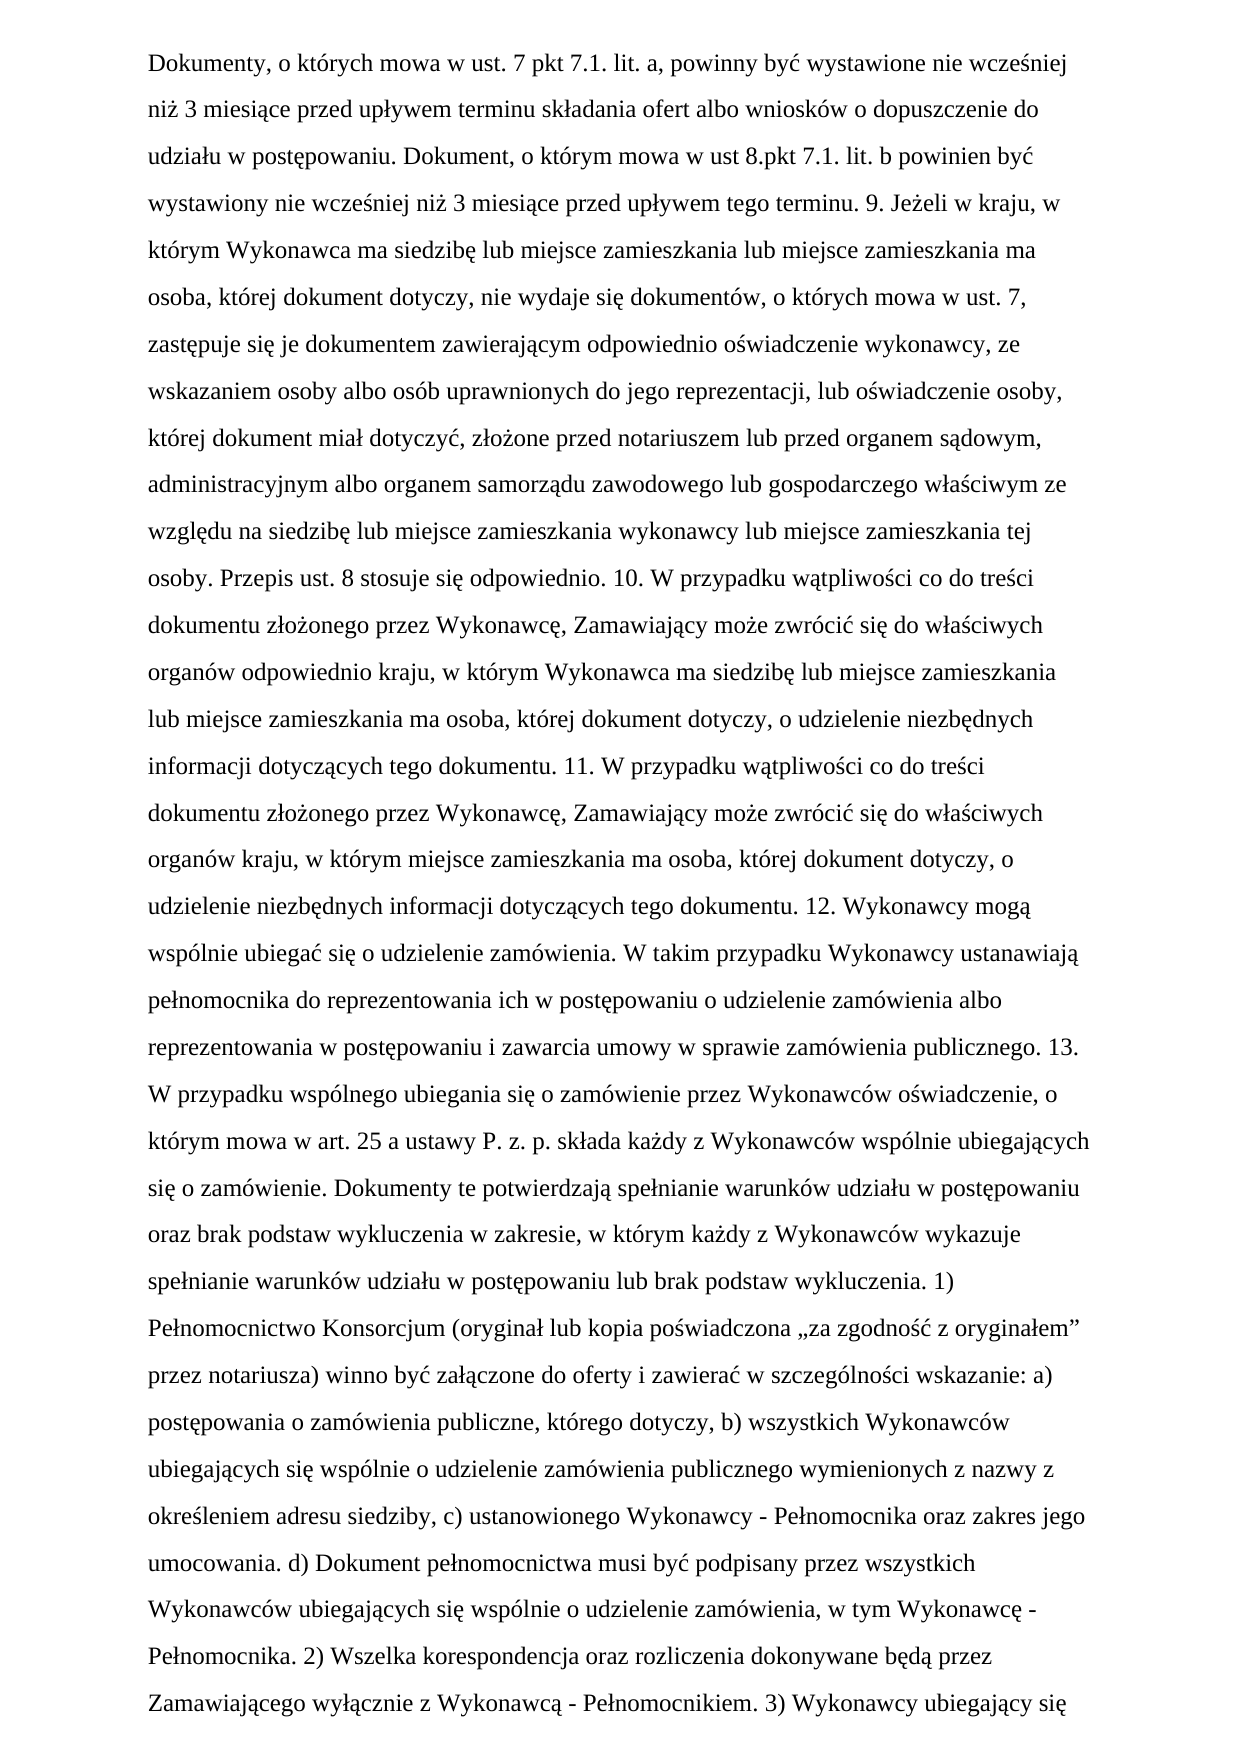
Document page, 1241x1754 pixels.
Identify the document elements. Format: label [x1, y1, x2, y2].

text [148, 29, 1093, 1717]
